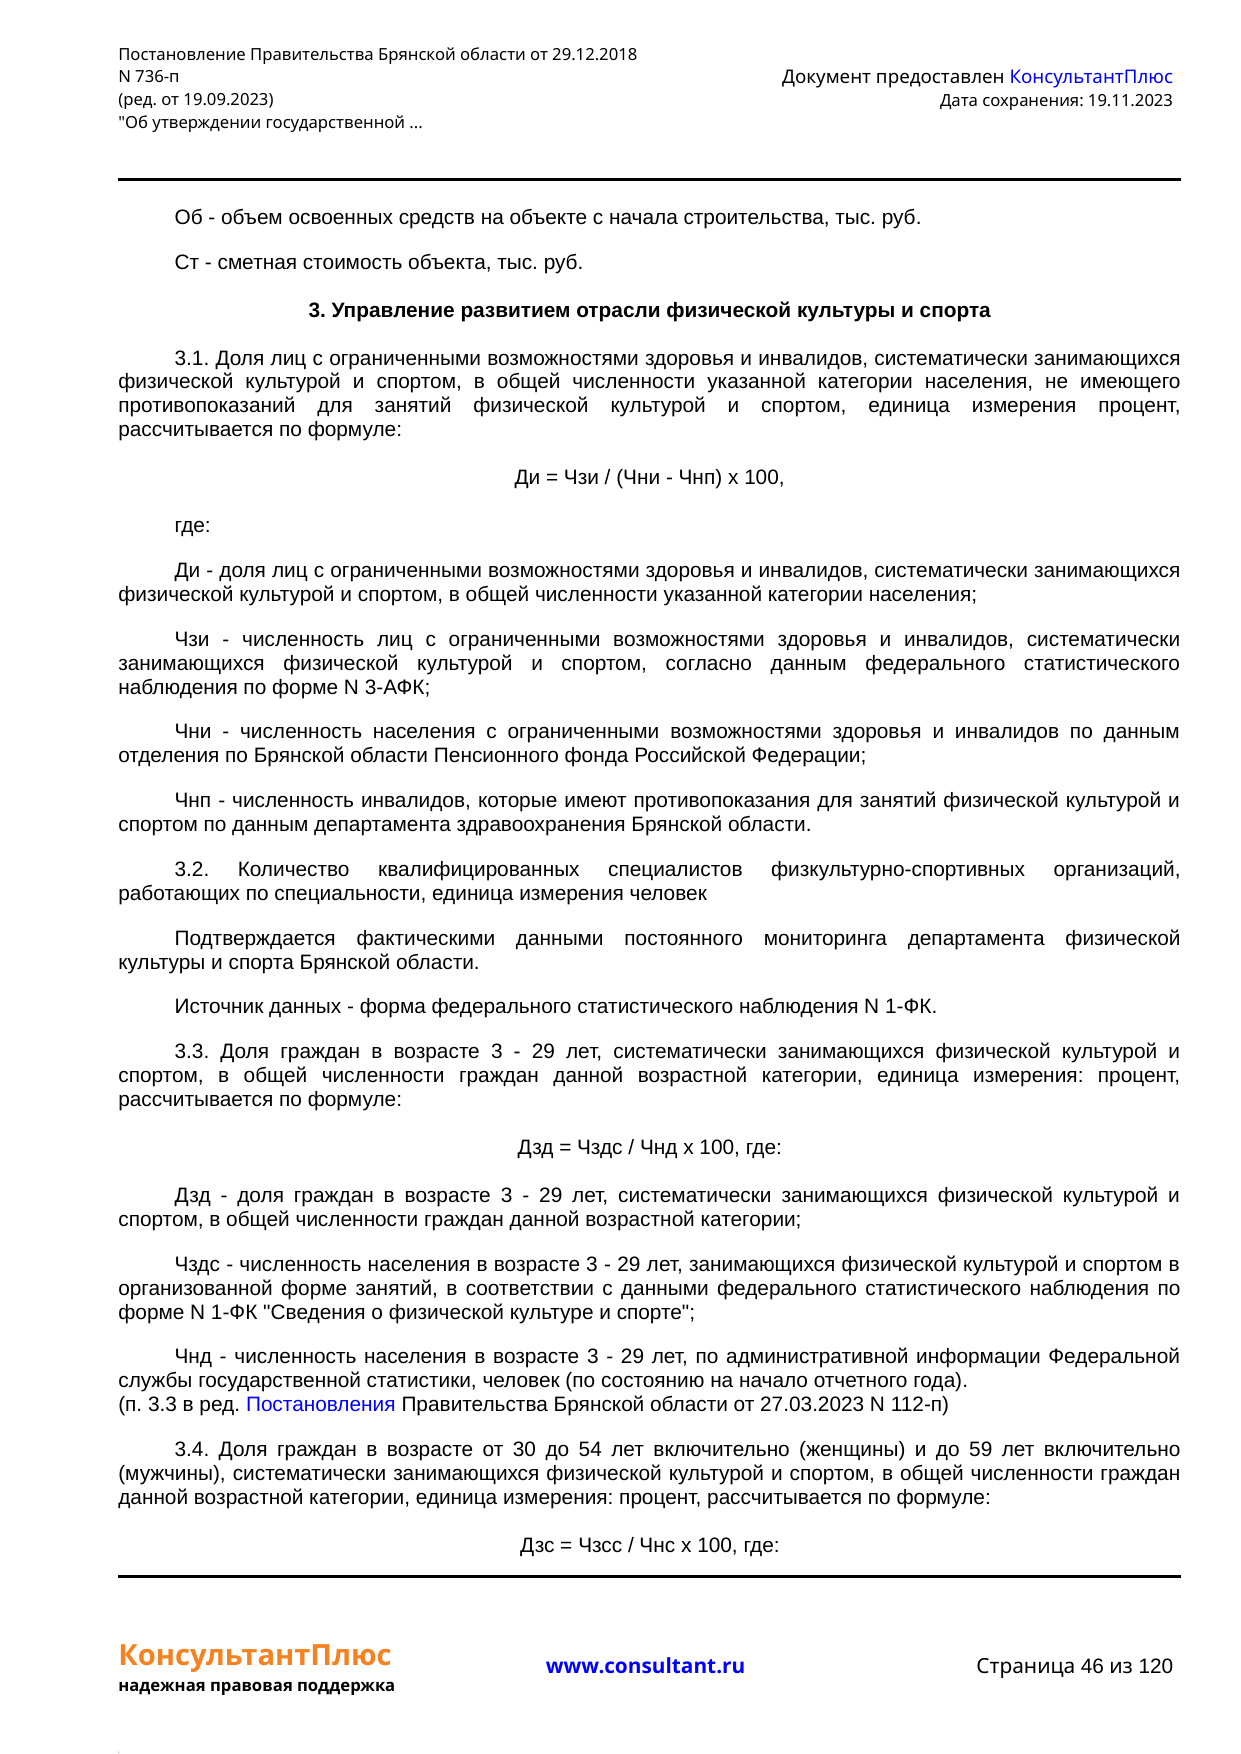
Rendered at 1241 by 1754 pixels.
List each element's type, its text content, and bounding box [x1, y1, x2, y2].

text где: [118, 513, 1181, 537]
text 3.1. Доля лиц с ограниченными возможностями здоровья и инвалидов, систематически занимающихся физической культурой и спортом, в общей численности указанной категории населения, не имеющего противопоказаний для занятий физической культурой и спортом, единица измерения процент, рассчитывается по формуле: [118, 345, 1181, 441]
text (п. 3.3 в ред. Постановления Правительства Брянской области от 27.03.2023 N 112-п) [118, 1392, 1181, 1416]
text Подтверждается фактическими данными постоянного мониторинга департамента физической культуры и спорта Брянской области. [118, 926, 1181, 973]
text 3.3. Доля граждан в возрасте 3 - 29 лет, систематически занимающихся физической культурой и спортом, в общей численности граждан данной возрастной категории, единица измерения: процент, рассчитывается по формуле: [118, 1039, 1181, 1111]
text Чни - численность населения с ограниченными возможностями здоровья и инвалидов по данным отделения по Брянской области Пенсионного фонда Российской Федерации; [118, 719, 1181, 767]
text Ди = Чзи / (Чни - Чнп) x 100, [118, 465, 1181, 489]
text Чнп - численность инвалидов, которые имеют противопоказания для занятий физической культурой и спортом по данным департамента здравоохранения Брянской области. [118, 788, 1181, 836]
text Дзд - доля граждан в возрасте 3 - 29 лет, систематически занимающихся физической культурой и спортом, в общей численности граждан данной возрастной категории; [118, 1183, 1181, 1231]
text 3.2. Количество квалифицированных специалистов физкультурно-спортивных организаций, работающих по специальности, единица измерения человек [118, 857, 1181, 905]
text Чздс - численность населения в возрасте 3 - 29 лет, занимающихся физической культурой и спортом в организованной форме занятий, в соответствии с данными федерального статистического наблюдения по форме N 1-ФК "Сведения о физической культуре и спорте"; [118, 1252, 1181, 1323]
text Ди - доля лиц с ограниченными возможностями здоровья и инвалидов, систематически занимающихся физической культурой и спортом, в общей численности указанной категории населения; [118, 558, 1181, 606]
text 3.4. Доля граждан в возрасте от 30 до 54 лет включительно (женщины) и до 59 лет включительно (мужчины), систематически занимающихся физической культурой и спортом, в общей численности граждан данной возрастной категории, единица измерения: процент, рассчитывается по формуле: [118, 1437, 1181, 1509]
text Источник данных - форма федерального статистического наблюдения N 1-ФК. [118, 994, 1181, 1018]
title 3. Управление развитием отрасли физической культуры и спорта [118, 297, 1181, 321]
text Дзд = Чздс / Чнд x 100, где: [118, 1135, 1181, 1159]
text Дзс = Чзсс / Чнс x 100, где: [118, 1533, 1181, 1557]
text Чзи - численность лиц с ограниченными возможностями здоровья и инвалидов, систематически занимающихся физической культурой и спортом, согласно данным федерального статистического наблюдения по форме N 3-АФК; [118, 627, 1181, 698]
text Об - объем освоенных средств на объекте с начала строительства, тыс. руб. [118, 205, 1181, 229]
text Чнд - численность населения в возрасте 3 - 29 лет, по административной информации Федеральной службы государственной статистики, человек (по состоянию на начало отчетного года). [118, 1344, 1181, 1392]
text Ст - сметная стоимость объекта, тыс. руб. [118, 249, 1181, 273]
